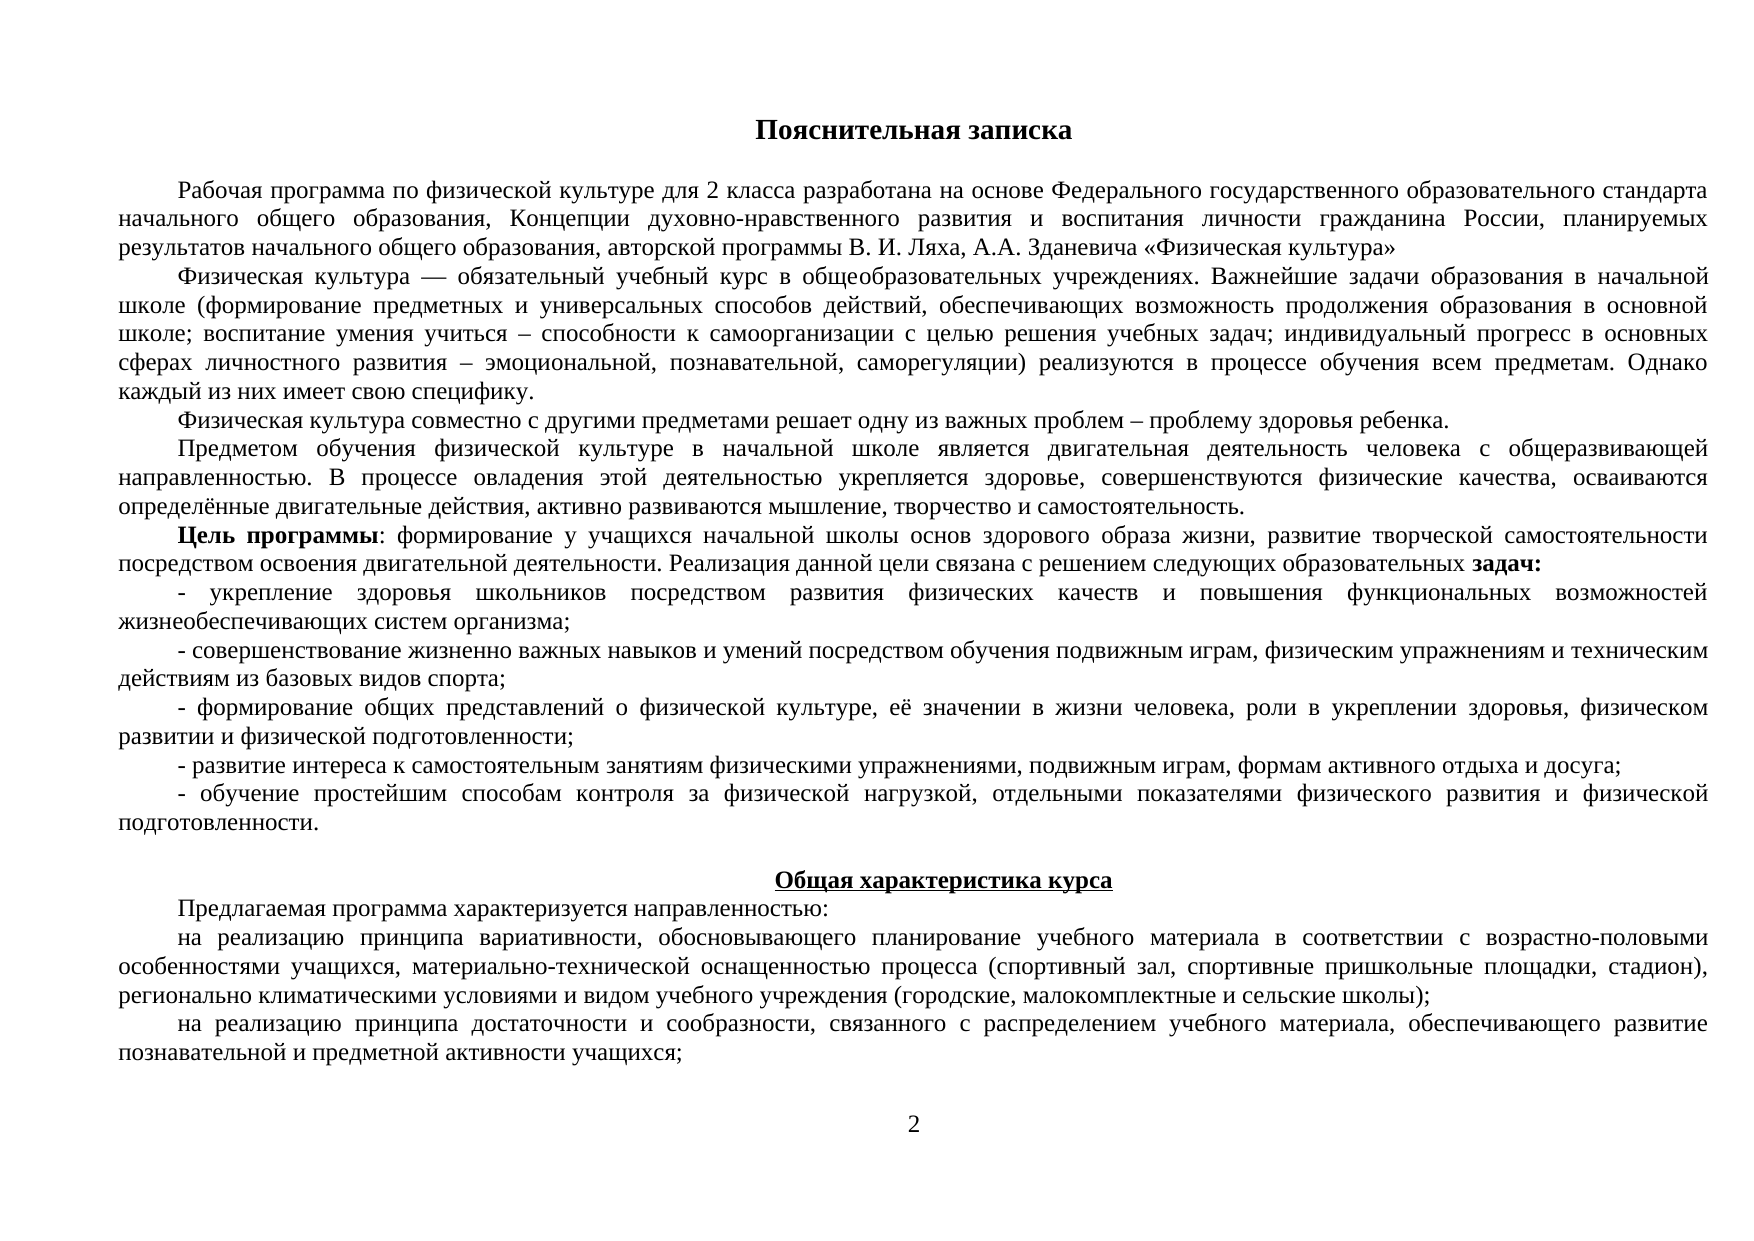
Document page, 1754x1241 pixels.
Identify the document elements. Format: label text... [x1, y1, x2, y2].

text Физическая культура совместно с другими предметами решает одну из важных проблем – проблему здоровья ребенка. [118, 405, 1709, 433]
text Пояснительная записка [118, 112, 1709, 146]
text - обучение простейшим способам контроля за физической нагрузкой, отдельными показателями физического развития и физической подготовленности. [118, 778, 1709, 836]
text на реализацию принципа вариативности, обосновывающего планирование учебного материала в соответствии с возрастно-половыми особенностями учащихся, материально-технической оснащенностью процесса (спортивный зал, спортивные пришкольные площадки, стадион), регионально климатическими условиями и видом учебного учреждения (городские, малокомплектные и сельские школы); [118, 922, 1709, 1008]
text Физическая культура — обязательный учебный курс в общеобразовательных учреждениях. Важнейшие задачи образования в начальной школе (формирование предметных и универсальных способов действий, обеспечивающих возможность продолжения образования в основной школе; воспитание умения учиться – способности к самоорганизации с целью решения учебных задач; индивидуальный прогресс в основных сферах личностного развития – эмоциональной, познавательной, саморегуляции) реализуются в процессе обучения всем предметам. Однако каждый из них имеет свою специфику. [118, 261, 1709, 405]
text Общая характеристика курса [118, 865, 1709, 893]
text Рабочая программа по физической культуре для 2 класса разработана на основе Федерального государственного образовательного стандарта начального общего образования, Концепции духовно-нравственного развития и воспитания личности гражданина России, планируемых результатов начального общего образования, авторской программы В. И. Ляха, А.А. Зданевича «Физическая культура» [118, 175, 1709, 261]
text Предлагаемая программа характеризуется направленностью: [118, 893, 1709, 922]
text на реализацию принципа достаточности и сообразности, связанного с распределением учебного материала, обеспечивающего развитие познавательной и предметной активности учащихся; [118, 1008, 1709, 1066]
text - формирование общих представлений о физической культуре, её значении в жизни человека, роли в укреплении здоровья, физическом развитии и физической подготовленности; [118, 692, 1709, 750]
text - развитие интереса к самостоятельным занятиям физическими упражнениями, подвижным играм, формам активного отдыха и досуга; [118, 750, 1709, 778]
text - укрепление здоровья школьников посредством развития физических качеств и повышения функциональных возможностей жизнеобеспечивающих систем организма; [118, 577, 1709, 635]
text Предметом обучения физической культуре в начальной школе является двигательная деятельность человека с общеразвивающей направленностью. В процессе овладения этой деятельностью укрепляется здоровье, совершенствуются физические качества, осваиваются определённые двигательные действия, активно развиваются мышление, творчество и самостоятельность. [118, 433, 1709, 520]
text - совершенствование жизненно важных навыков и умений посредством обучения подвижным играм, физическим упражнениям и техническим действиям из базовых видов спорта; [118, 635, 1709, 692]
text Цель программы: формирование у учащихся начальной школы основ здорового образа жизни, развитие творческой самостоятельности посредством освоения двигательной деятельности. Реализация данной цели связана с решением следующих образовательных задач: [118, 520, 1709, 577]
